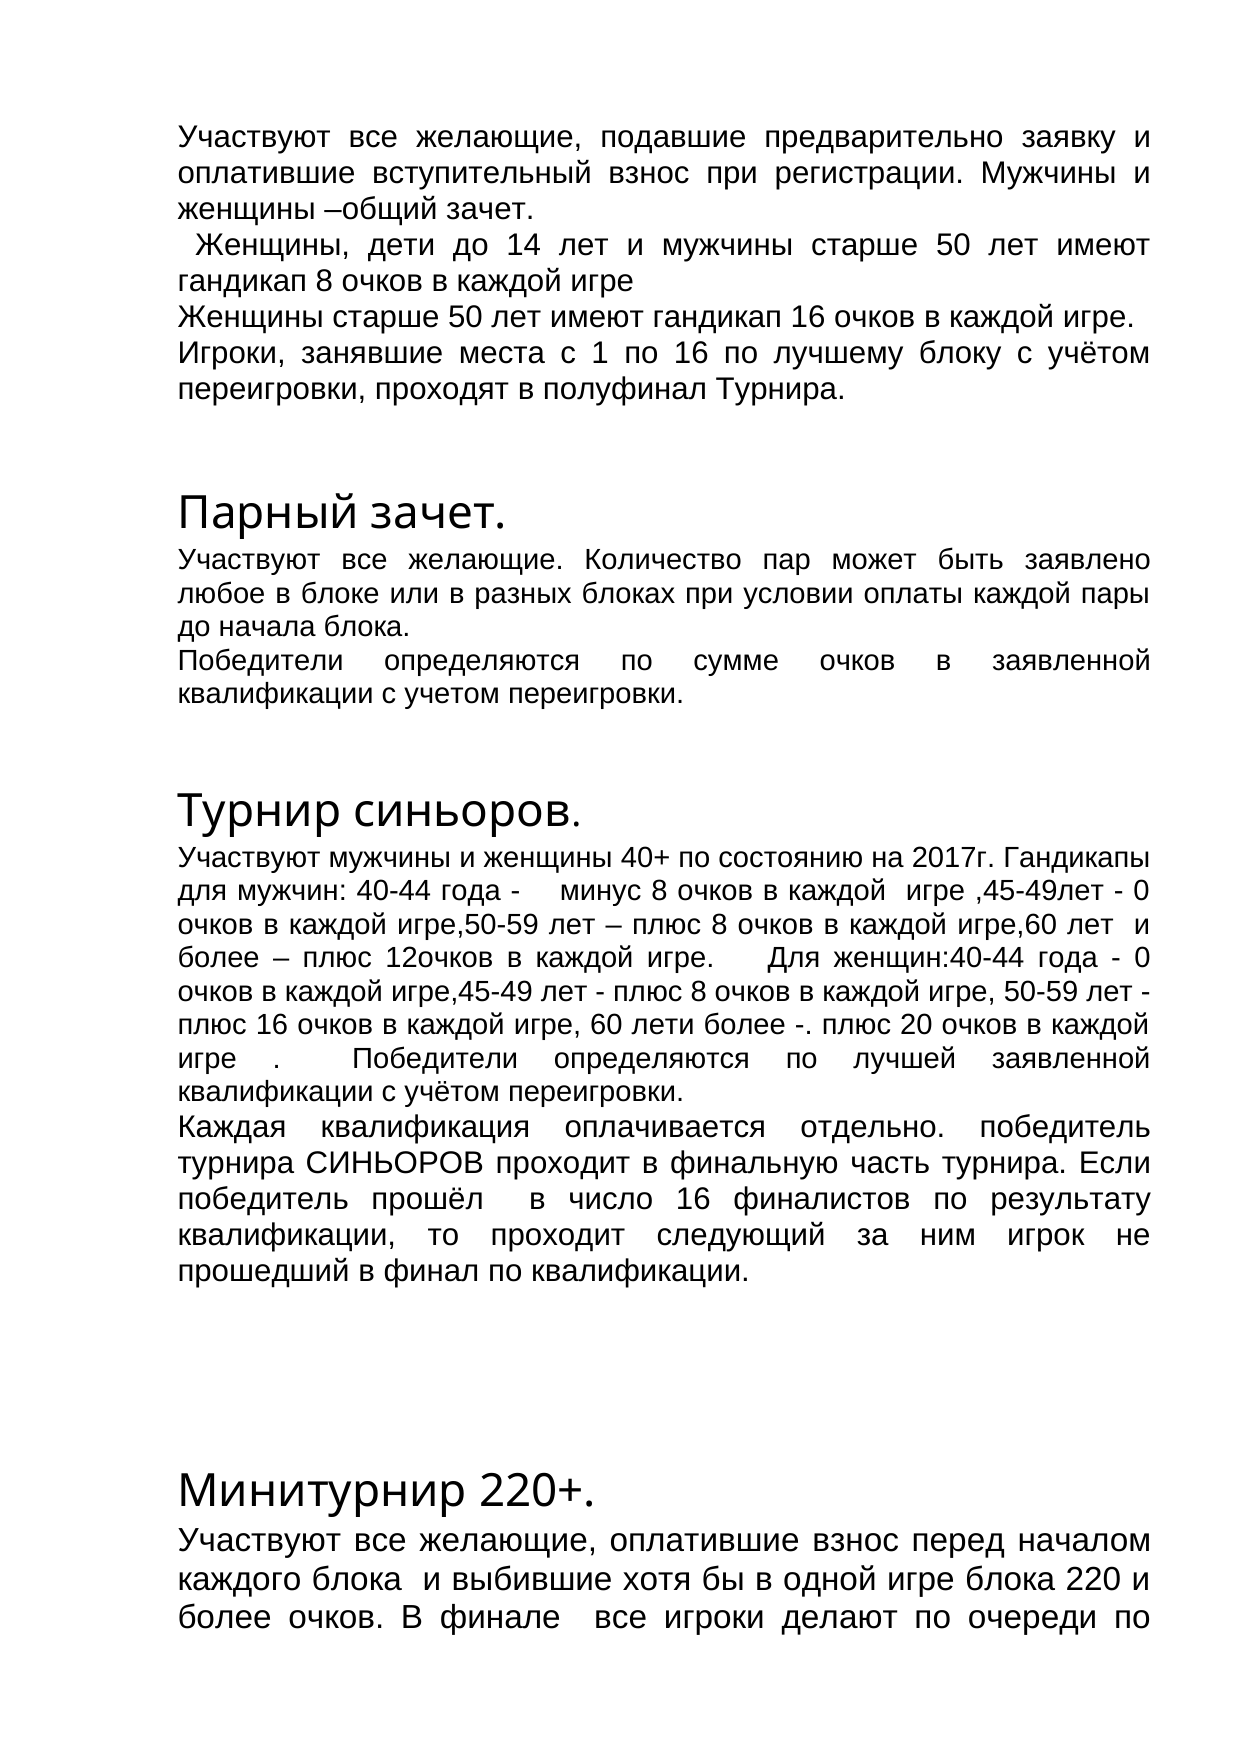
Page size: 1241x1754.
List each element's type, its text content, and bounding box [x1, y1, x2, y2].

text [177, 1520, 1152, 1636]
text Победители определяются по сумме очков в заявленной квалификации с учетом переигровки. [177, 643, 1152, 710]
text Минитурнир 220+. [177, 1458, 1152, 1520]
text Игроки, занявшие места с 1 по 16 по лучшему блоку с учётом переигровки, проходят в полуфинал Турнира. [177, 334, 1152, 406]
text Участвуют все желающие. Количество пар может быть заявлено любое в блоке или в разных блоках при условии оплаты каждой пары до начала блока. [177, 542, 1152, 643]
text Каждая квалификация оплачивается отдельно. победитель турнира СИНЬОРОВ проходит в финальную часть турнира. Если победитель прошёл в число 16 финалистов по результату квалификации, то проходит следующий за ним игрок не прошедший в финал по квалификации. [177, 1108, 1152, 1288]
text Участвуют все желающие, подавшие предварительно заявку и оплатившие вступительный взнос при регистрации. Мужчины и женщины –общий зачет. [177, 118, 1152, 226]
text Парный зачет. [177, 480, 1152, 542]
text Участвуют мужчины и женщины 40+ по состоянию на 2017г. Гандикапы для мужчин: 40-44 года - минус 8 очков в каждой игре ,45-49лет - 0 очков в каждой игре,50-59 лет – плюс 8 очков в каждой игре,60 лет и более – плюс 12очков в каждой игре. Для женщин:40-44 года - 0 очков в каждой игре,45-49 лет - плюс 8 очков в каждой игре, 50-59 лет - плюс 16 очков в каждой игре, 60 лети более -. плюс 20 очков в каждой игре . Победители определяются по лучшей заявленной квалификации с учётом переигровки. [177, 839, 1152, 1108]
text Женщины старше 50 лет имеют гандикап 16 очков в каждой игре. [177, 298, 1152, 334]
text Турнир синьоров. [177, 777, 1152, 839]
text Женщины, дети до 14 лет и мужчины старше 50 лет имеют гандикап 8 очков в каждой игре [177, 226, 1152, 298]
